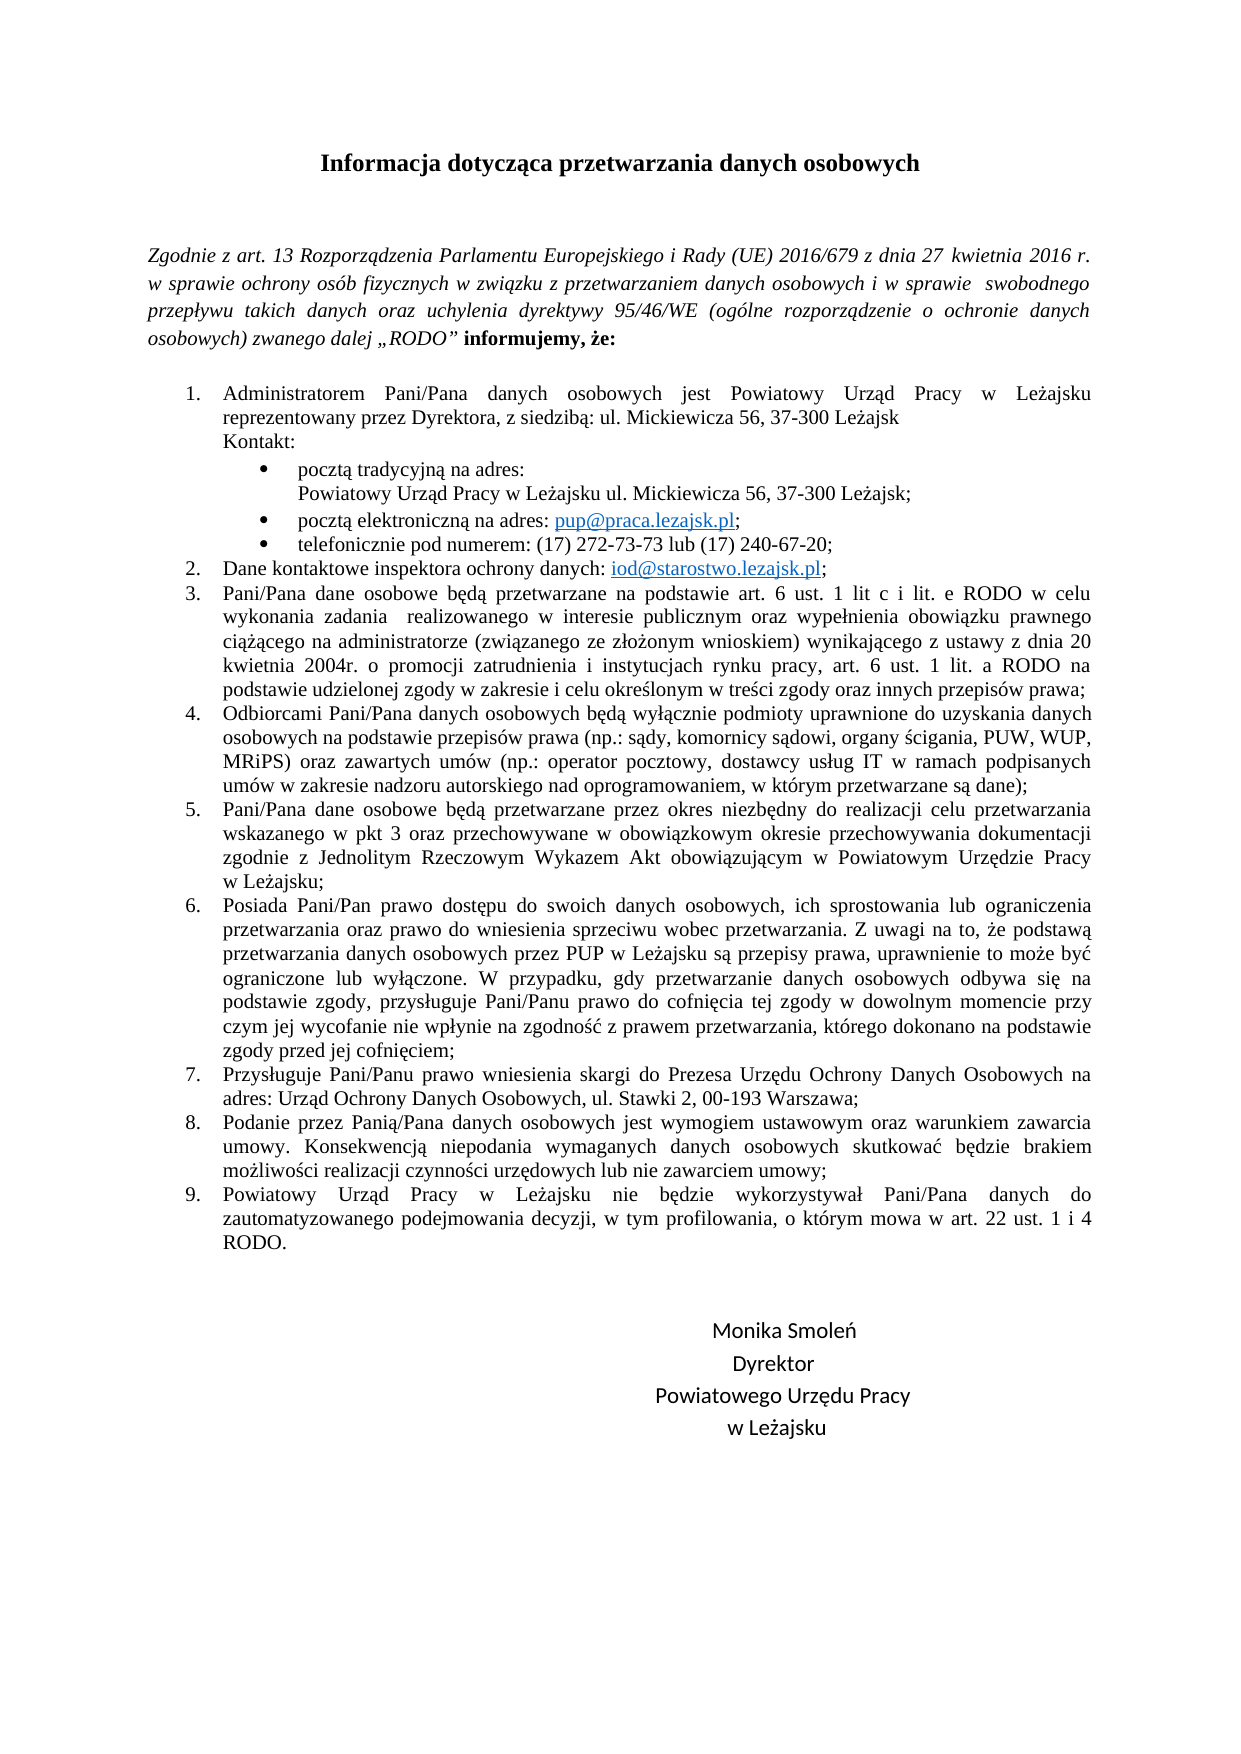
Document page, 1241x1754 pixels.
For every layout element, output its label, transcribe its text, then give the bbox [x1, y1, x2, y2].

list pocztą elektroniczną na adres: pup@praca.lezajsk.pl; [260, 508, 1093, 532]
list Powiatowy Urząd Pracy w Leżajsku nie będzie wykorzystywał Pani/Pana danych do zautomatyzowanego podejmowania decyzji, w tym profilowania, o którym mowa w art. 22 ust. 1 i 4 RODO. [185, 1182, 1093, 1254]
list Podanie przez Panią/Pana danych osobowych jest wymogiem ustawowym oraz warunkiem zawarcia umowy. Konsekwencją niepodania wymaganych danych osobowych skutkować będzie brakiem możliwości realizacji czynności urzędowych lub nie zawarciem umowy; [185, 1110, 1093, 1182]
text Zgodnie z art. 13 Rozporządzenia Parlamentu Europejskiego i Rady (UE) 2016/679 z dnia 27 kwietnia 2016 r. w sprawie ochrony osób fizycznych w związku z przetwarzaniem danych osobowych i w sprawie swobodnego przepływu takich danych oraz uchylenia dyrektywy 95/46/WE (ogólne rozporządzenie o ochronie danych osobowych) zwanego dalej „RODO” informujemy, że: [148, 243, 1093, 350]
text w Leżajsku [223, 1413, 1093, 1441]
list Dane kontaktowe inspektora ochrony danych: iod@starostwo.lezajsk.pl; [185, 556, 1093, 580]
list Przysługuje Pani/Panu prawo wniesienia skargi do Prezesa Urzędu Ochrony Danych Osobowych na adres: Urząd Ochrony Danych Osobowych, ul. Stawki 2, 00-193 Warszawa; [185, 1062, 1093, 1110]
text Dyrektor [223, 1349, 1093, 1377]
list Administratorem Pani/Pana danych osobowych jest Powiatowy Urząd Pracy w Leżajsku reprezentowany przez Dyrektora, z siedzibą: ul. Mickiewicza 56, 37-300 Leżajsk [185, 381, 1093, 429]
text Informacja dotycząca przetwarzania danych osobowych [148, 148, 1093, 176]
list Pani/Pana dane osobowe będą przetwarzane przez okres niezbędny do realizacji celu przetwarzania wskazanego w pkt 3 oraz przechowywane w obowiązkowym okresie przechowywania dokumentacji zgodnie z Jednolitym Rzeczowym Wykazem Akt obowiązującym w Powiatowym Urzędzie Pracy w Leżajsku; [185, 797, 1093, 893]
list pocztą tradycyjną na adres: [260, 457, 1093, 481]
text Kontakt: [223, 429, 1093, 453]
list Odbiorcami Pani/Pana danych osobowych będą wyłącznie podmioty uprawnione do uzyskania danych osobowych na podstawie przepisów prawa (np.: sądy, komornicy sądowi, organy ścigania, PUW, WUP, MRiPS) oraz zawartych umów (np.: operator pocztowy, dostawcy usług IT w ramach podpisanych umów w zakresie nadzoru autorskiego nad oprogramowaniem, w którym przetwarzane są dane); [185, 701, 1093, 797]
list Posiada Pani/Pan prawo dostępu do swoich danych osobowych, ich sprostowania lub ograniczenia przetwarzania oraz prawo do wniesienia sprzeciwu wobec przetwarzania. Z uwagi na to, że podstawą przetwarzania danych osobowych przez PUP w Leżajsku są przepisy prawa, uprawnienie to może być ograniczone lub wyłączone. W przypadku, gdy przetwarzanie danych osobowych odbywa się na podstawie zgody, przysługuje Pani/Panu prawo do cofnięcia tej zgody w dowolnym momencie przy czym jej wycofanie nie wpłynie na zgodność z prawem przetwarzania, którego dokonano na podstawie zgody przed jej cofnięciem; [185, 893, 1093, 1062]
list Pani/Pana dane osobowe będą przetwarzane na podstawie art. 6 ust. 1 lit c i lit. e RODO w celu wykonania zadania realizowanego w interesie publicznym oraz wypełnienia obowiązku prawnego ciążącego na administratorze (związanego ze złożonym wnioskiem) wynikającego z ustawy z dnia 20 kwietnia 2004r. o promocji zatrudnienia i instytucjach rynku pracy, art. 6 ust. 1 lit. a RODO na podstawie udzielonej zgody w zakresie i celu określonym w treści zgody oraz innych przepisów prawa; [185, 580, 1093, 701]
list telefonicznie pod numerem: (17) 272-73-73 lub (17) 240-67-20; [260, 532, 1093, 556]
text Monika Smoleń [223, 1317, 1093, 1344]
text Powiatowy Urząd Pracy w Leżajsku ul. Mickiewicza 56, 37-300 Leżajsk; [298, 481, 1093, 505]
text Powiatowego Urzędu Pracy [223, 1381, 1093, 1409]
